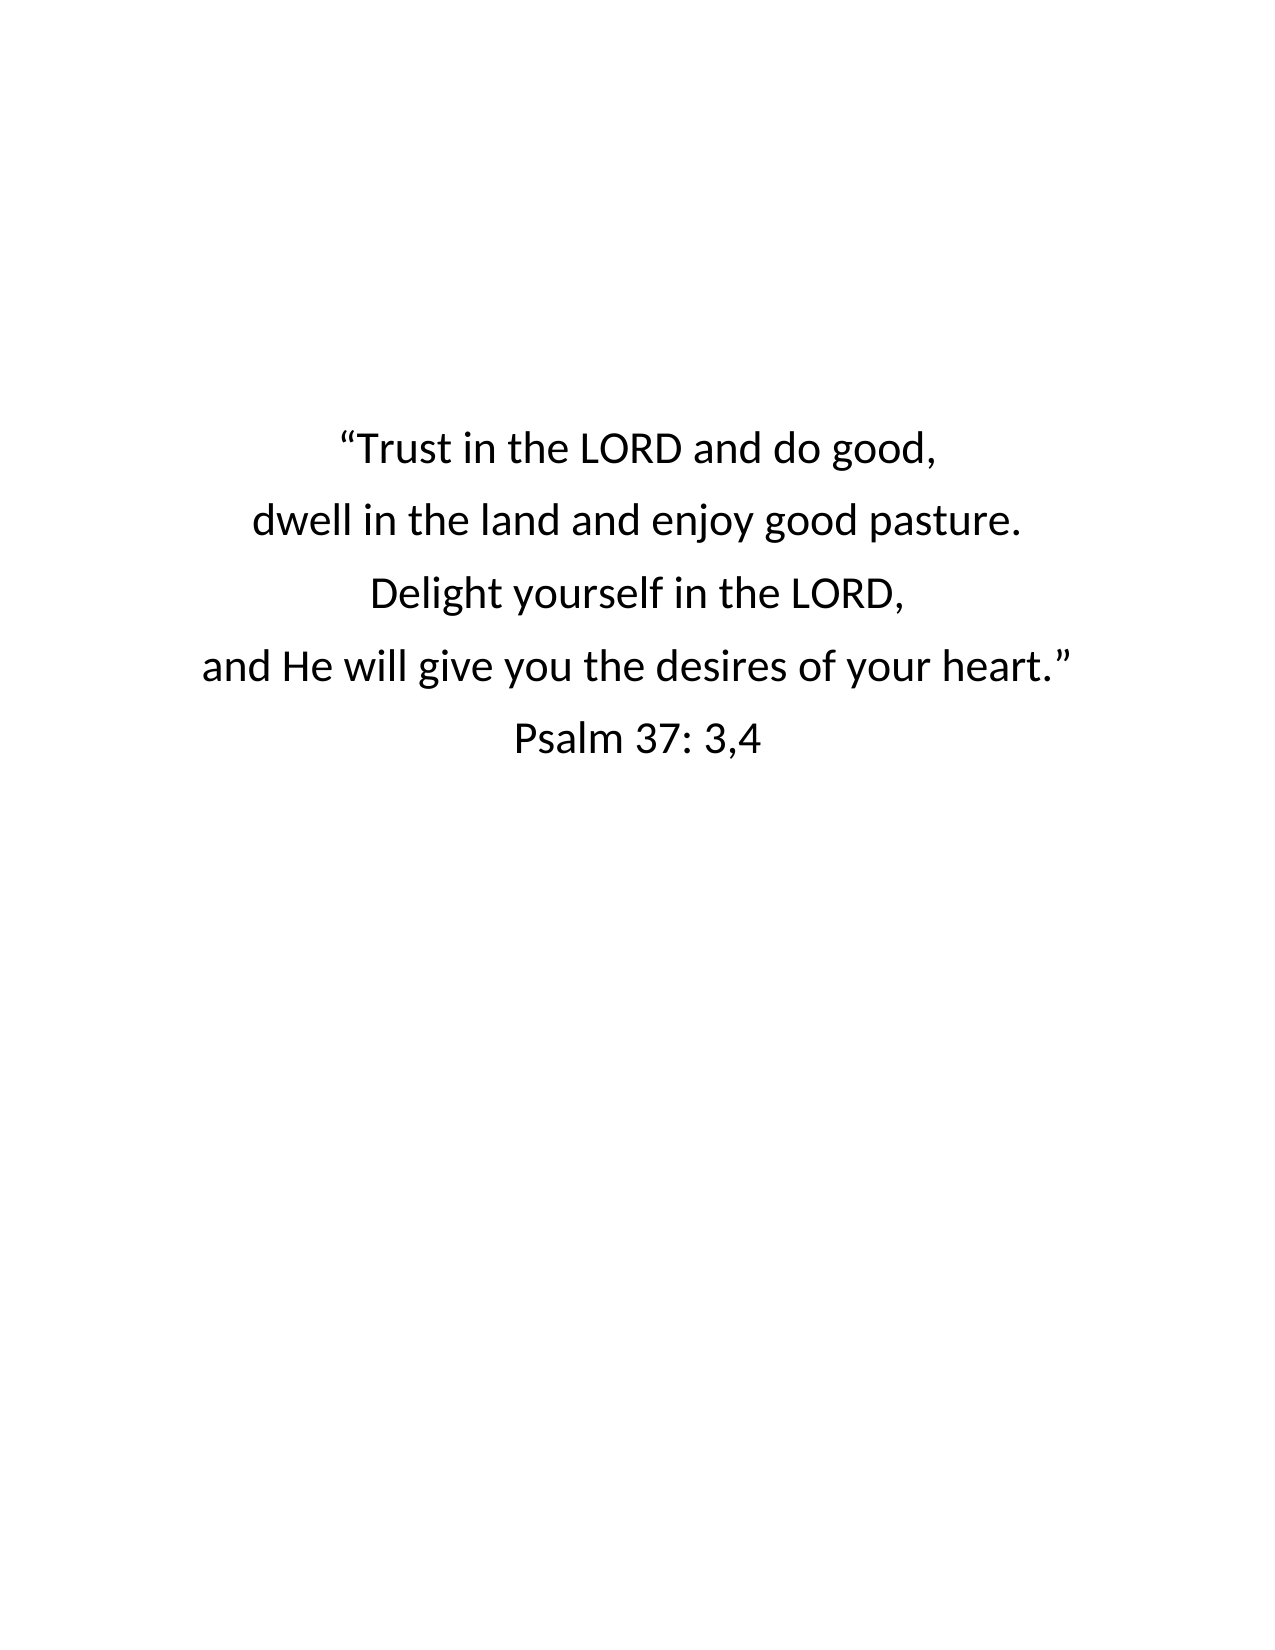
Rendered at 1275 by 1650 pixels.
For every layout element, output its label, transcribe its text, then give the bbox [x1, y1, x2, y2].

text dwell in the land and enjoy good pasture. [150, 491, 1125, 547]
text Delight yourself in the LORD, [150, 564, 1125, 620]
text Psalm 37: 3,4 [150, 709, 1125, 765]
text “Trust in the LORD and do good, [150, 419, 1125, 475]
text and He will give you the desires of your heart.” [150, 637, 1125, 692]
